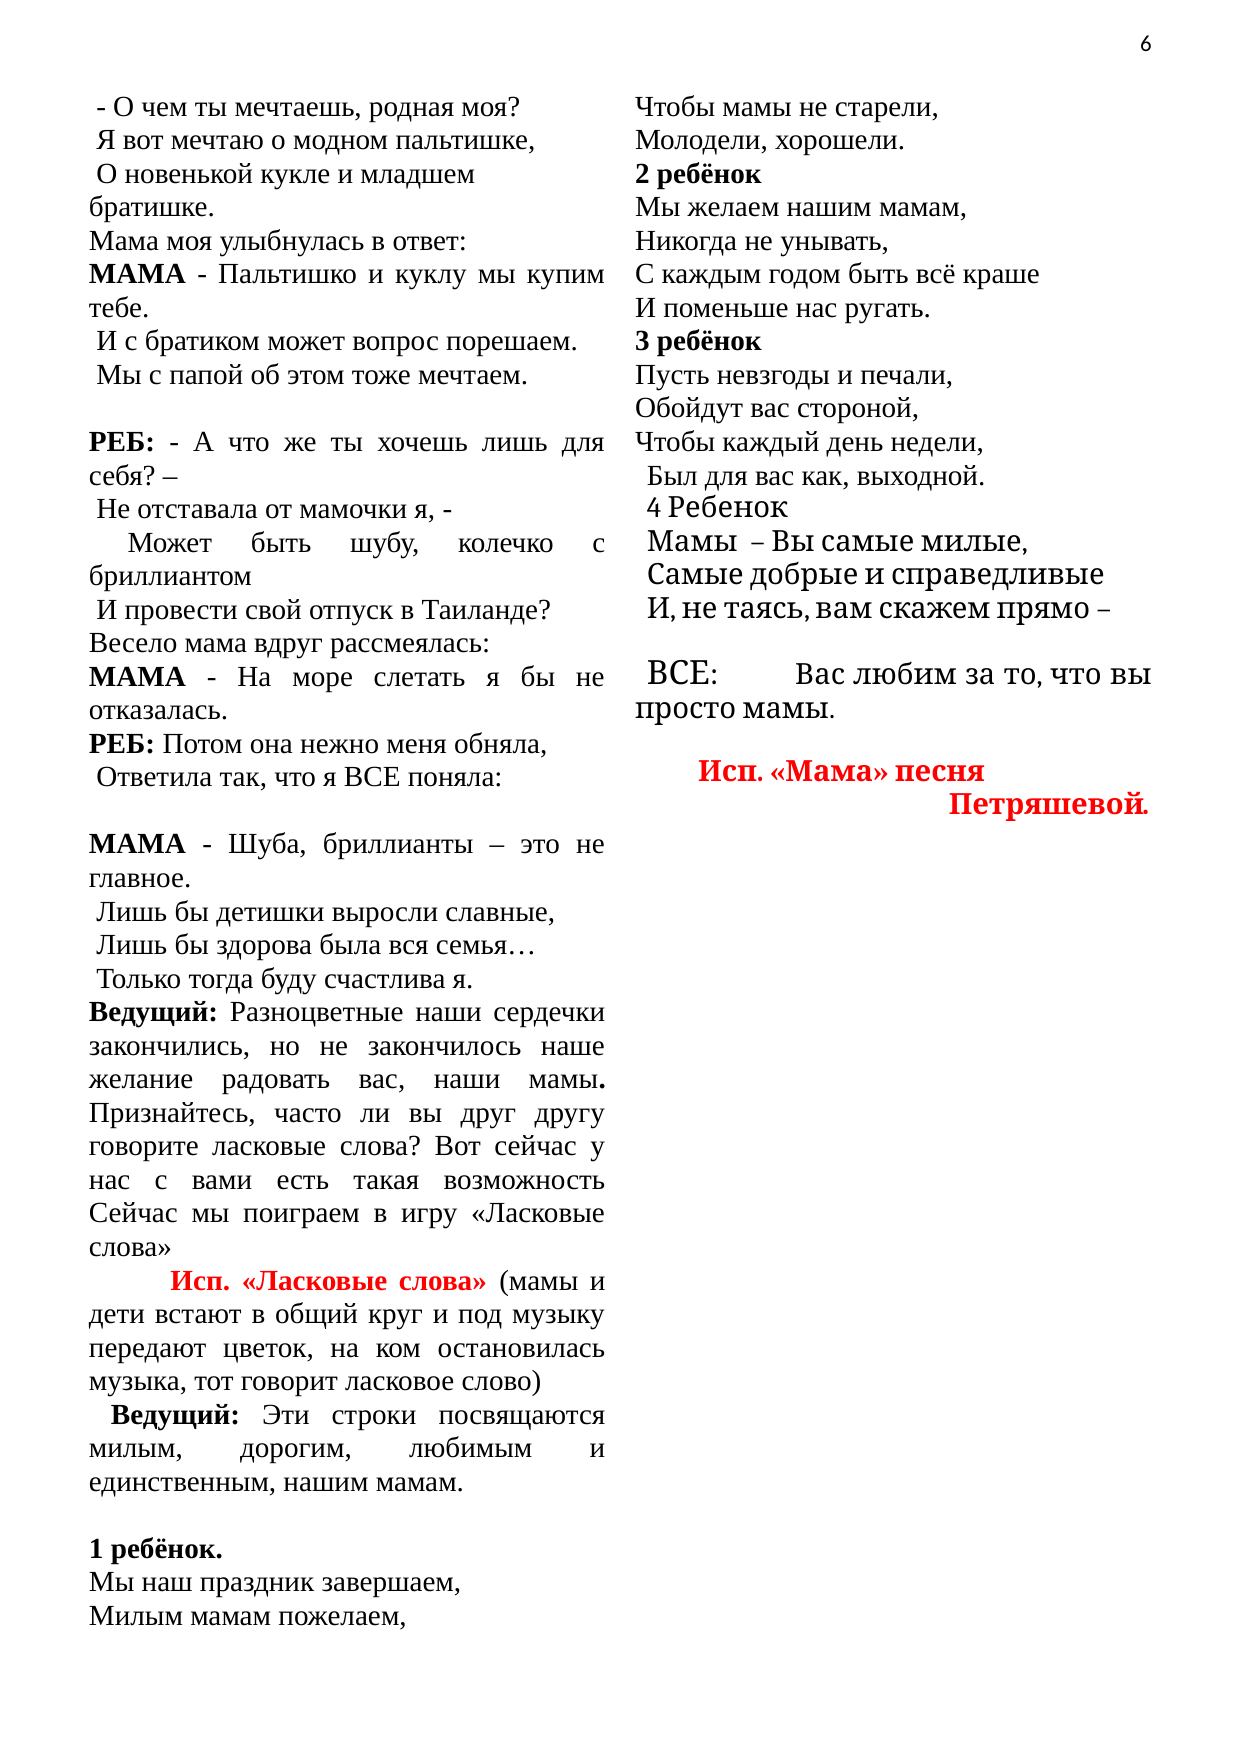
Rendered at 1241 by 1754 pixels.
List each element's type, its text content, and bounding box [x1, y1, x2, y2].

text Лишь бы здорова была вся семья… [89, 927, 605, 961]
text МАМА - Пальтишко и куклу мы купим тебе. [89, 256, 605, 323]
text Мы наш праздник завершаем, [89, 1564, 605, 1598]
text Милым мамам пожелаем, [89, 1598, 605, 1632]
text Мы желаем нашим мамам, [635, 189, 1152, 223]
text Мы с папой об этом тоже мечтаем. [89, 357, 605, 391]
text МАМА - Шуба, бриллианты – это не главное. [89, 827, 605, 894]
text С каждым годом быть всё краше [635, 256, 1152, 290]
text - О чем ты мечтаешь, родная моя? [89, 89, 605, 122]
text Чтобы мамы не старели, [635, 89, 1152, 122]
text Обойдут вас стороной, [635, 391, 1152, 424]
text И поменьше нас ругать. [635, 290, 1152, 323]
text И, не таясь, вам скажем прямо – [635, 592, 1152, 625]
text Чтобы каждый день недели, [635, 424, 1152, 458]
text Пусть невзгоды и печали, [635, 357, 1152, 391]
text Ответила так, что я ВСЕ поняла: [89, 759, 605, 793]
text МАМА - На море слетать я бы не отказалась. [89, 659, 605, 726]
text 3 ребёнок [635, 323, 1152, 357]
text О новенькой кукле и младшем братишке. [89, 156, 605, 223]
text Исп. «Ласковые слова» (мамы и дети встают в общий круг и под музыку передают цветок, на ком остановилась музыка, тот говорит ласковое слово) [89, 1263, 605, 1397]
text Не отставала от мамочки я, - [89, 491, 605, 525]
text ВСЕ: Вас любим за то, что вы просто мамы. [635, 654, 1152, 726]
text Был для вас как, выходной. [635, 458, 1152, 491]
text Никогда не унывать, [635, 223, 1152, 256]
text Я вот мечтаю о модном пальтишке, [89, 122, 605, 156]
text Ведущий: Эти строки посвящаются милым, дорогим, любимым и единственным, нашим мамам. [89, 1397, 605, 1497]
text Ведущий: Разноцветные наши сердечки закончились, но не закончилось наше желание радовать вас, наши мамы. Признайтесь, часто ли вы друг другу говорите ласковые слова? Вот сейчас у нас с вами есть такая возможность Сейчас мы поиграем в игру «Ласковые слова» [89, 994, 605, 1263]
text 1 ребёнок. [89, 1531, 605, 1564]
text И с братиком может вопрос порешаем. [89, 323, 605, 357]
text РЕБ: Потом она нежно меня обняла, [89, 726, 605, 759]
text 4 Ребенок [635, 491, 1152, 525]
text Лишь бы детишки выросли славные, [89, 894, 605, 927]
text Мамы – Вы самые милые, [635, 525, 1152, 558]
text Петряшевой. [635, 788, 1152, 822]
text Исп. «Мама» песня [635, 755, 1152, 788]
text И провести свой отпуск в Таиланде? [89, 592, 605, 625]
text РЕБ: - А что же ты хочешь лишь для себя? – [89, 424, 605, 491]
text Весело мама вдруг рассмеялась: [89, 625, 605, 659]
text Самые добрые и справедливые [635, 558, 1152, 592]
text Молодели, хорошели. [635, 122, 1152, 156]
text Может быть шубу, колечко с бриллиантом [89, 525, 605, 592]
text Только тогда буду счастлива я. [89, 961, 605, 994]
text 2 ребёнок [635, 156, 1152, 189]
text Мама моя улыбнулась в ответ: [89, 223, 605, 256]
